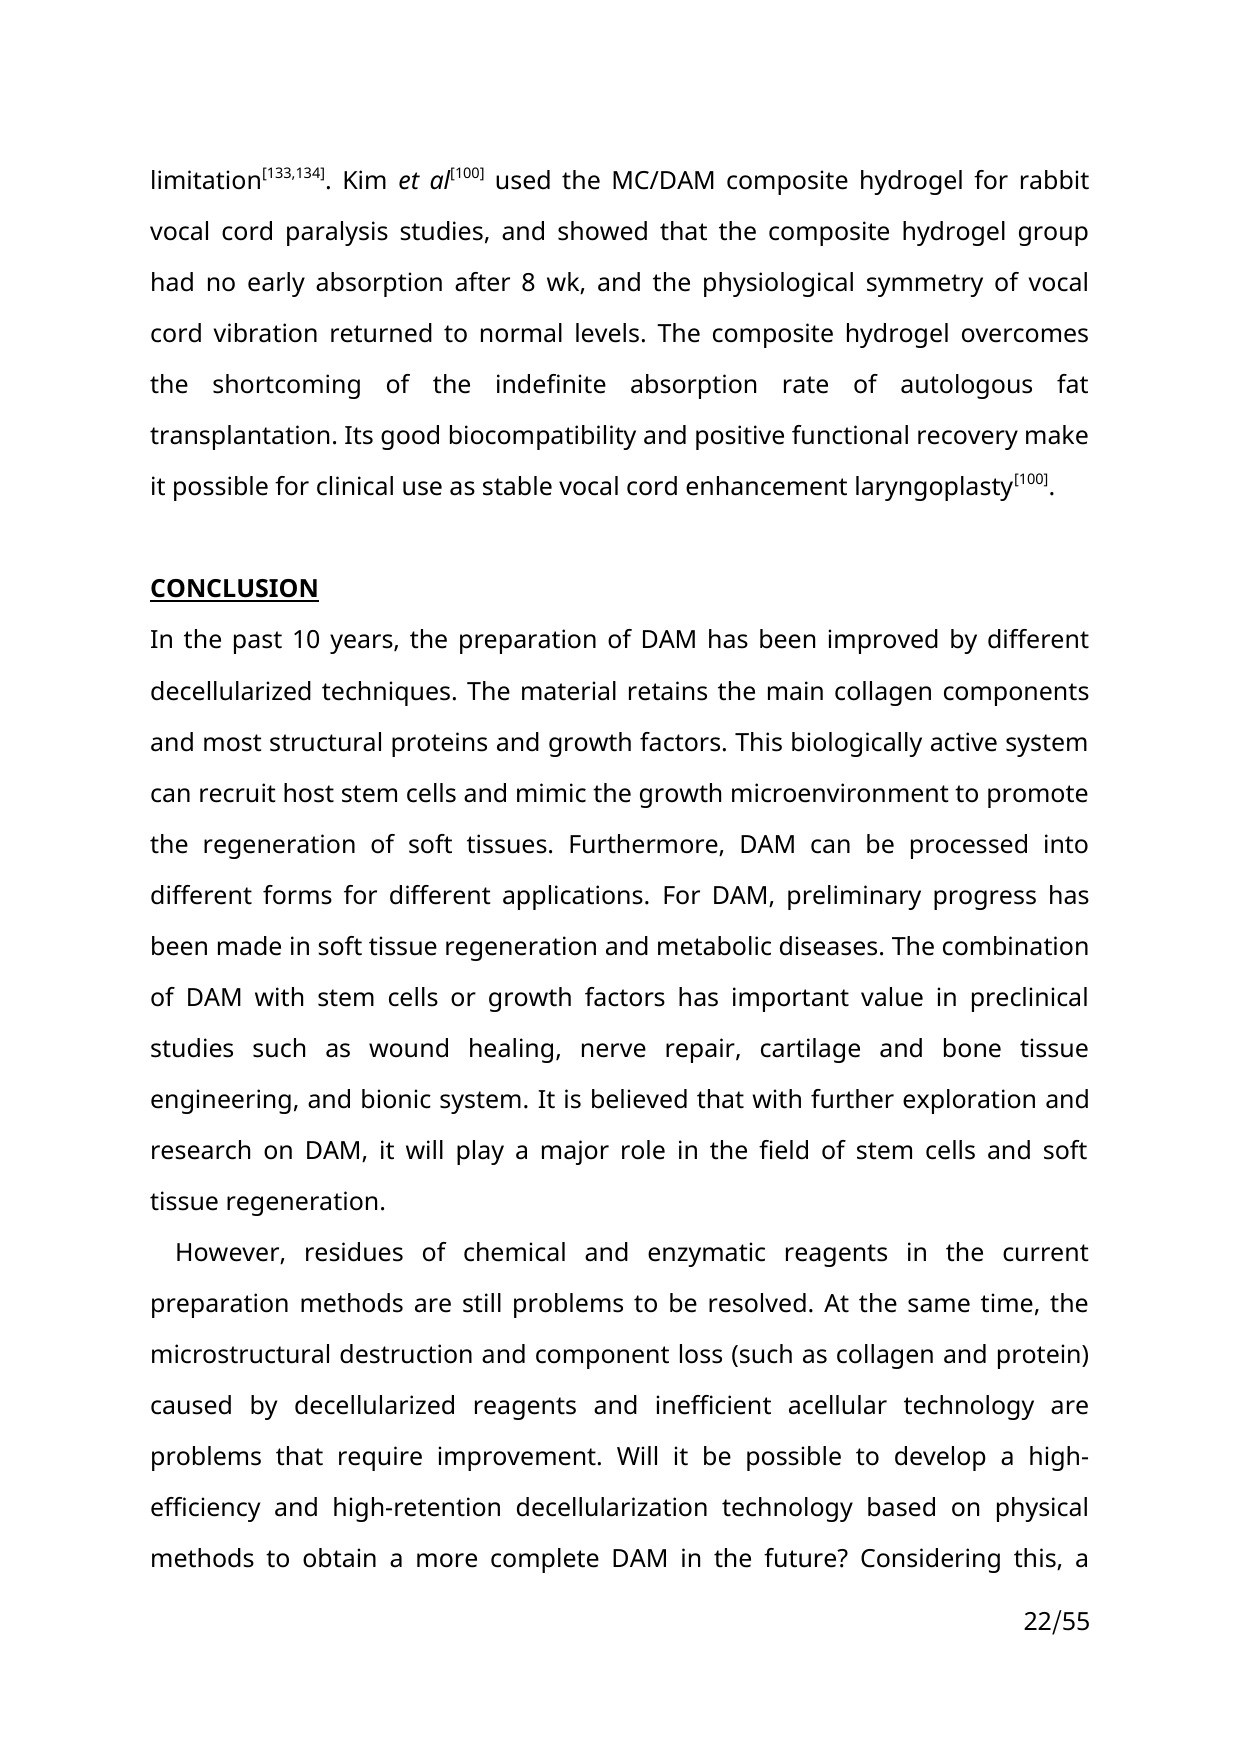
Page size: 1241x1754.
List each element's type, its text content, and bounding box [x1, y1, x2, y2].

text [150, 163, 1090, 503]
text CONCLUSION [150, 571, 1090, 605]
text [150, 1235, 1090, 1575]
text In the past 10 years, the preparation of DAM has been improved by different decellularized techniques. The material retains the main collagen components and most structural proteins and growth factors. This biologically active system can recruit host stem cells and mimic the growth microenvironment to promote the regeneration of soft tissues. Furthermore, DAM can be processed into different forms for different applications. For DAM, preliminary progress has been made in soft tissue regeneration and metabolic diseases. The combination of DAM with stem cells or growth factors has important value in preclinical studies such as wound healing, nerve repair, cartilage and bone tissue engineering, and bionic system. It is believed that with further exploration and research on DAM, it will play a major role in the field of stem cells and soft tissue regeneration. [150, 622, 1090, 1218]
